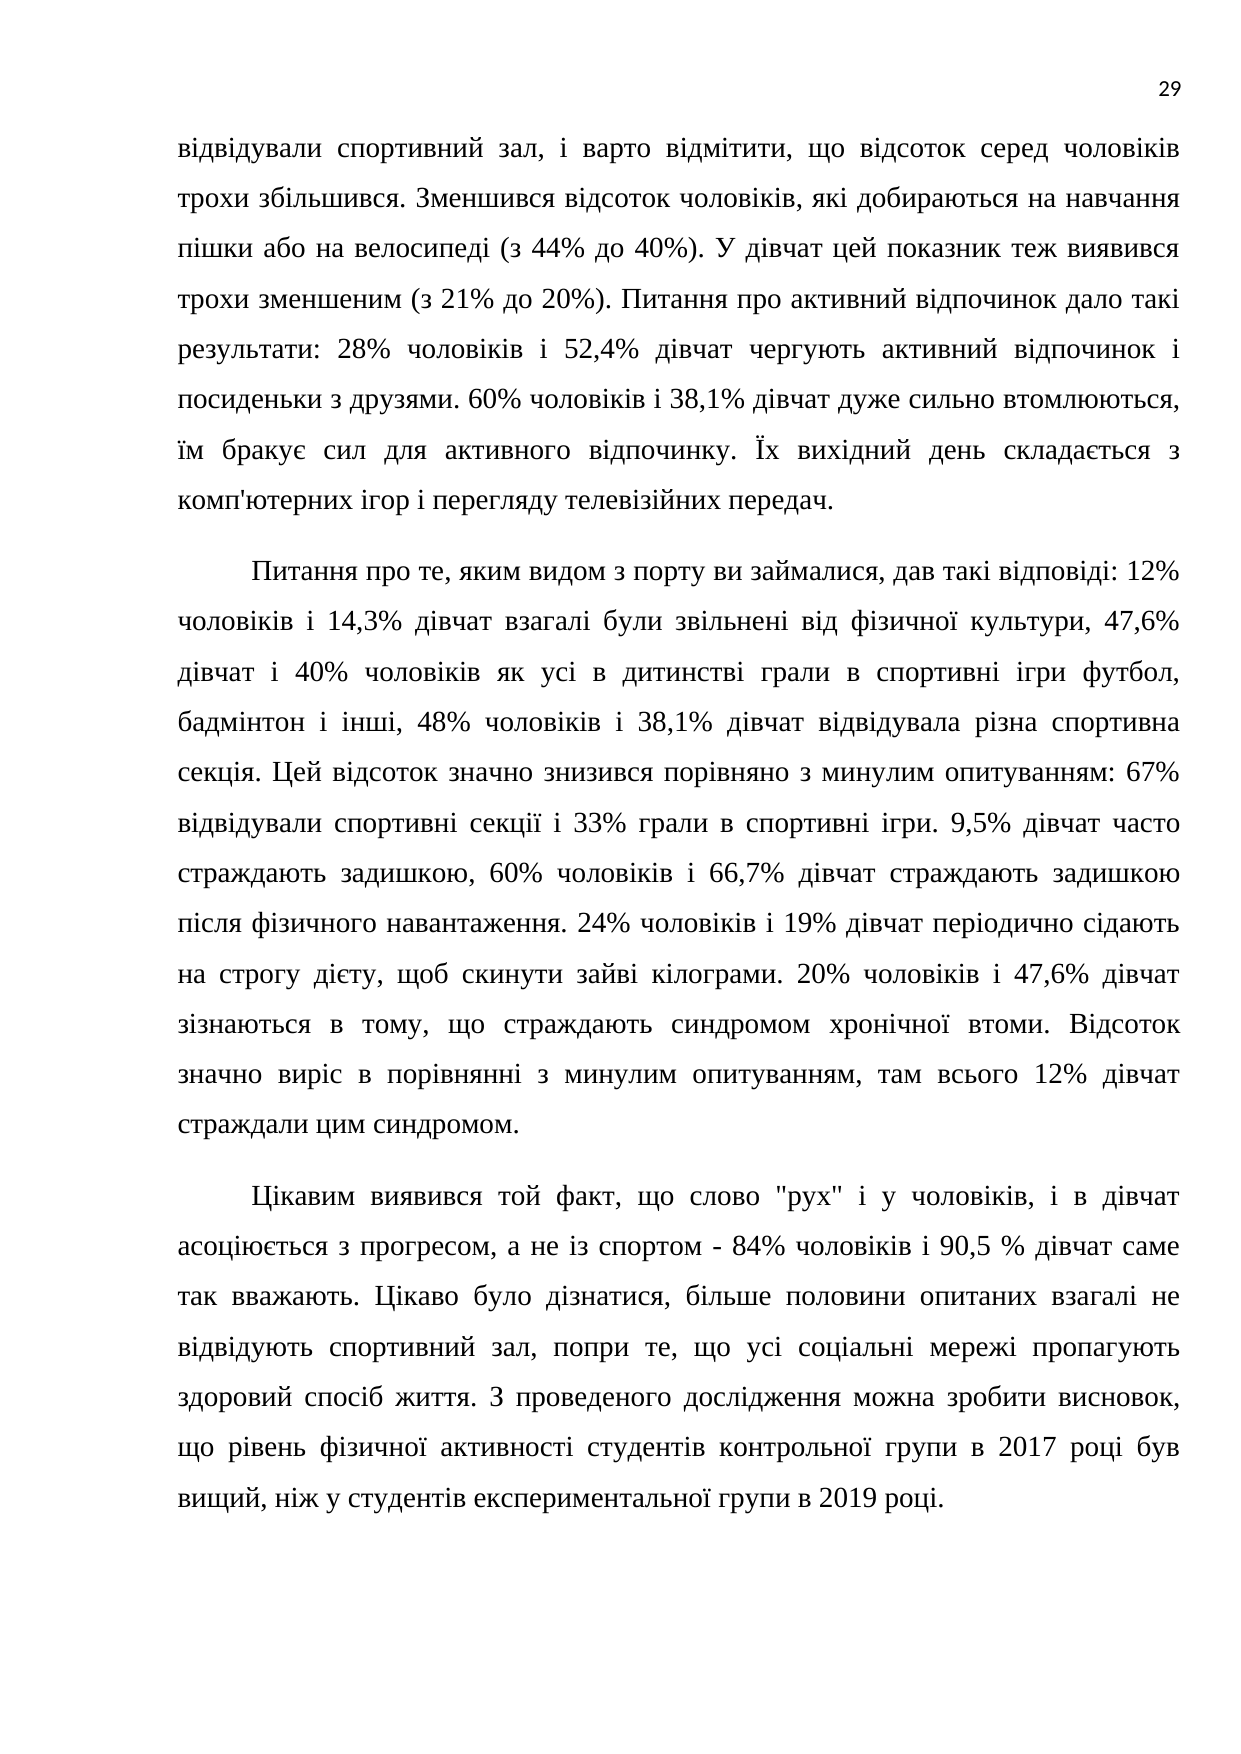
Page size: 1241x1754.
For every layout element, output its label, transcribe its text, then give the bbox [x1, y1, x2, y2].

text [177, 130, 1181, 516]
text Цікавим виявився той факт, що слово "рух" і у чоловіків, і в дівчат асоціюється з прогресом, а не із спортом - 84% чоловіків і 90,5 % дівчат саме так вважають. Цікаво було дізнатися, більше половини опитаних взагалі не відвідують спортивний зал, попри те, що усі соціальні мережі пропагують здоровий спосіб життя. З проведеного дослідження можна зробити висновок, що рівень фізичної активності студентів контрольної групи в 2017 році був вищий, ніж у студентів експериментальної групи в 2019 році. [177, 1178, 1181, 1513]
text Питання про те, яким видом з порту ви займалися, дав такі відповіді: 12% чоловіків і 14,3% дівчат взагалі були звільнені від фізичної культури, 47,6% дівчат і 40% чоловіків як усі в дитинстві грали в спортивні ігри футбол, бадмінтон і інші, 48% чоловіків і 38,1% дівчат відвідувала різна спортивна секція. Цей відсоток значно знизився порівняно з минулим опитуванням: 67% відвідували спортивні секції і 33% грали в спортивні ігри. 9,5% дівчат часто страждають задишкою, 60% чоловіків і 66,7% дівчат страждають задишкою після фізичного навантаження. 24% чоловіків і 19% дівчат періодично сідають на строгу дієту, щоб скинути зайві кілограми. 20% чоловіків і 47,6% дівчат зізнаються в тому, що страждають синдромом хронічної втоми. Відсоток значно виріс в порівнянні з минулим опитуванням, там всього 12% дівчат страждали цим синдромом. [177, 553, 1181, 1140]
